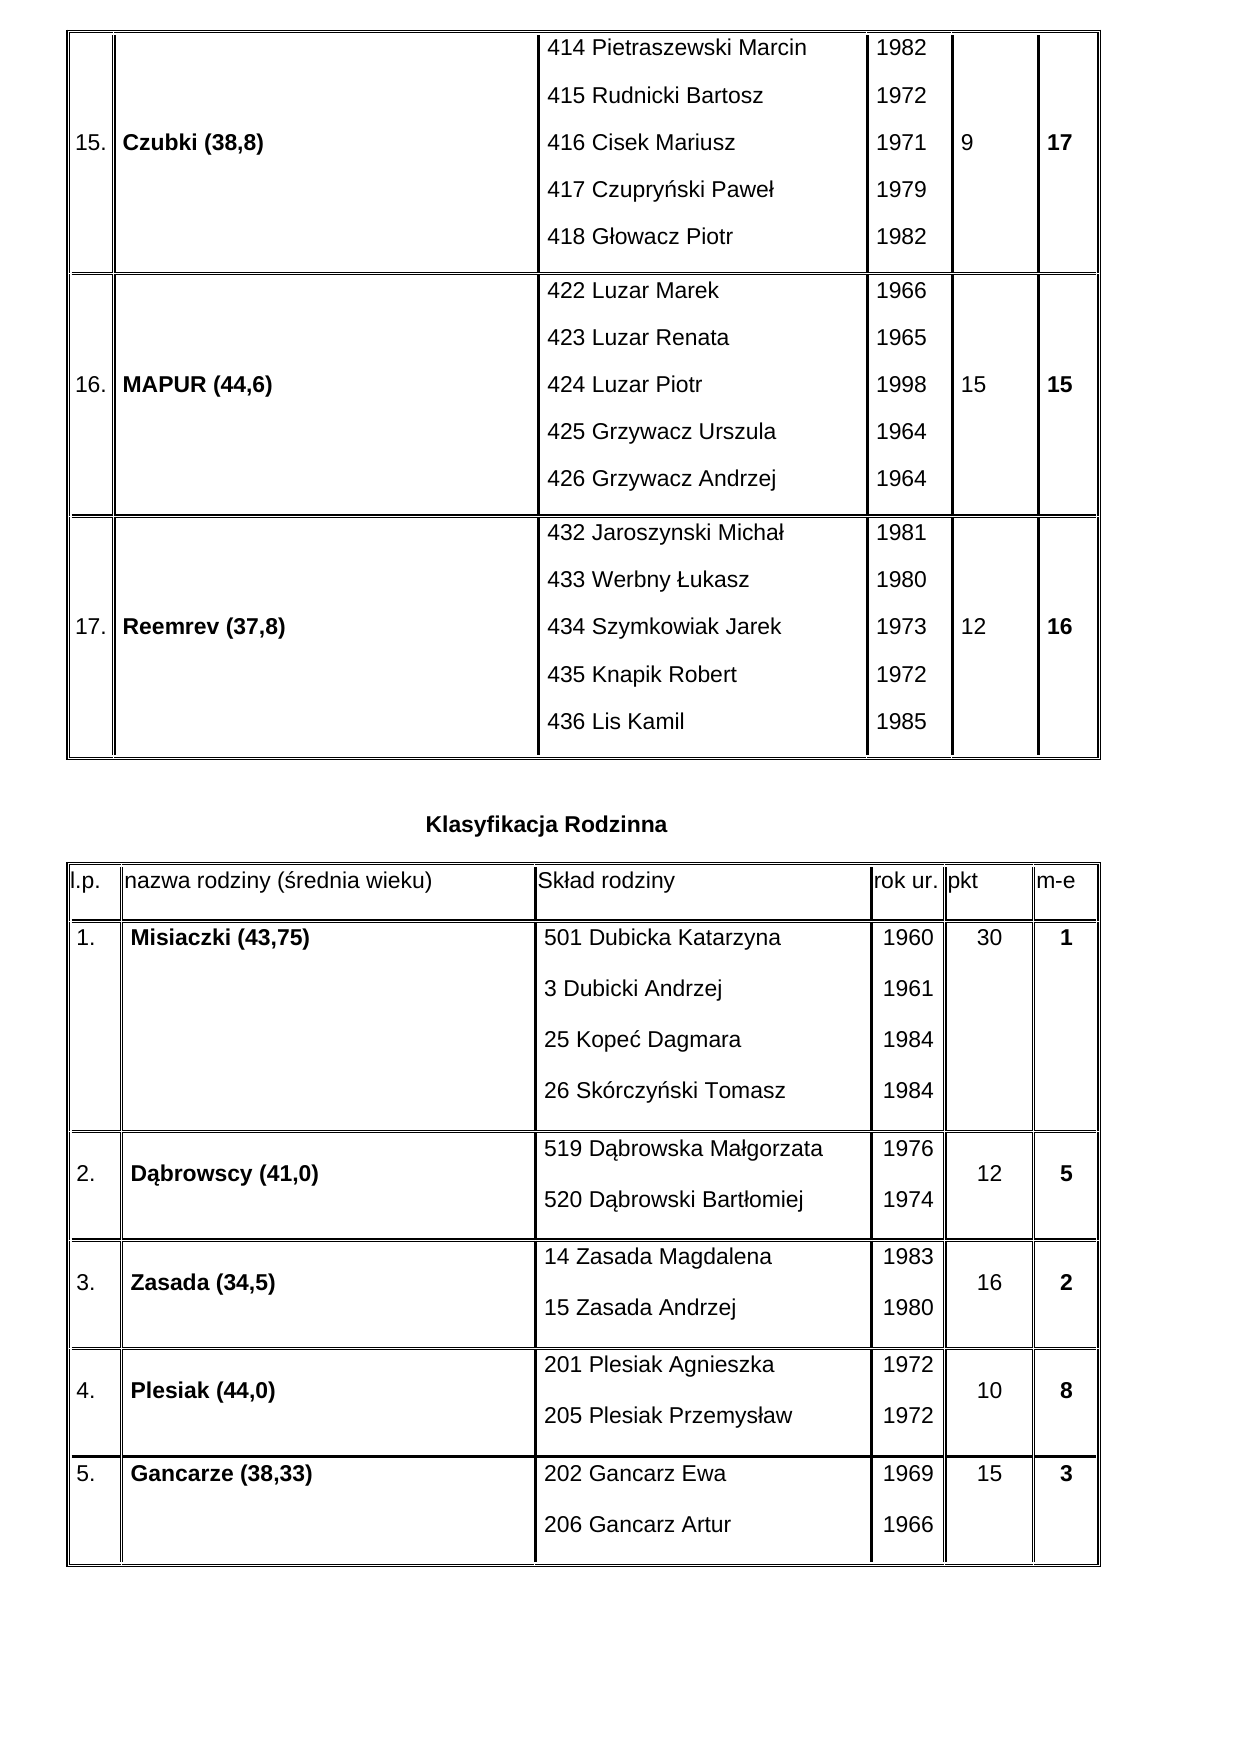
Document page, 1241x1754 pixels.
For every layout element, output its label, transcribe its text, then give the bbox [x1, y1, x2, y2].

table_cell 15 [945, 1458, 1034, 1563]
table_header l.p. [70, 865, 122, 919]
table_header nazwa rodziny (średnia wieku) [122, 863, 535, 919]
table_cell 519 Dąbrowska Małgorzata 520 Dąbrowski Bartłomiej [537, 1133, 870, 1238]
table_cell MAPUR (44,6) [116, 275, 537, 514]
table_cell 1960 1961 1984 1984 [873, 923, 943, 1130]
table_cell 15 [1038, 272, 1099, 514]
table_cell 1982 1972 1971 1979 1982 [867, 31, 952, 272]
table_cell 1 [1035, 919, 1098, 1130]
table_cell 30 [947, 923, 1032, 1130]
table_header pkt [945, 865, 1034, 919]
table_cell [535, 1458, 871, 1563]
table_cell 1981 1980 1973 1972 1985 [867, 518, 952, 756]
table_cell Zasada (34,5) [123, 1242, 534, 1347]
table_cell Czubki (38,8) [114, 33, 538, 272]
table_cell Misiaczki (43,75) [123, 923, 534, 1130]
table_cell 5 [1034, 1130, 1099, 1238]
table_cell 16 [947, 1242, 1032, 1347]
table_cell 1966 1965 1998 1964 1964 [869, 275, 951, 514]
table_cell 1972 1972 [873, 1350, 943, 1455]
table_cell 16. [68, 272, 114, 514]
table_cell 414 Pietraszewski Marcin 415 Rudnicki Bartosz 416 Cisek Mariusz 417 Czupryński Paweł 418 Głowacz Piotr [538, 31, 867, 272]
table_cell 4. [68, 1347, 122, 1455]
table_cell 16 [1038, 514, 1098, 756]
table_cell 1976 1974 [873, 1133, 943, 1238]
table_cell 8 [1034, 1347, 1099, 1455]
text Klasyfikacja Rodzinna [0, 811, 1093, 837]
table_cell 10 [947, 1350, 1032, 1455]
table_cell 1969 1966 1998 [871, 1455, 945, 1563]
table_cell 17 [1038, 33, 1097, 272]
table_cell 432 Jaroszynski Michał 433 Werbny Łukasz 434 Szymkowiak Jarek 435 Knapik Robert 436 Lis Kamil [538, 518, 867, 756]
table_header m-e [1034, 865, 1097, 919]
table_cell 5. [70, 1455, 122, 1563]
table_cell 2. [68, 1130, 122, 1238]
table_cell Gancarze (38,33) [122, 1458, 535, 1563]
table_cell 12 [952, 518, 1038, 756]
table_cell 2 [1035, 1238, 1098, 1347]
table_cell 9 [952, 33, 1038, 272]
table_cell 422 Luzar Marek 423 Luzar Renata 424 Luzar Piotr 425 Grzywacz Urszula 426 Grzywacz Andrzej [540, 275, 866, 514]
table_cell 12 [947, 1133, 1032, 1238]
table_cell Dąbrowscy (41,0) [123, 1133, 534, 1238]
table_cell 14 Zasada Magdalena 15 Zasada Andrzej [537, 1242, 870, 1347]
table_cell 1. [70, 919, 120, 1130]
table_cell 3 [1034, 1455, 1097, 1563]
table_cell 1983 1980 [873, 1242, 943, 1347]
table_cell Plesiak (44,0) [123, 1350, 534, 1455]
table_cell 201 Plesiak Agnieszka 205 Plesiak Przemysław [537, 1350, 870, 1455]
table_cell 501 Dubicka Katarzyna 3 Dubicki Andrzej 25 Kopeć Dagmara 26 Skórczyński Tomasz [537, 923, 870, 1130]
table_cell 17. [70, 514, 114, 756]
table_cell 15 [954, 275, 1037, 514]
table_cell 15. [70, 31, 114, 272]
table_cell Reemrev (37,8) [114, 518, 538, 756]
table_header rok ur. [871, 863, 945, 919]
table_header Skład rodziny [535, 865, 871, 919]
table_cell 3. [70, 1238, 120, 1347]
